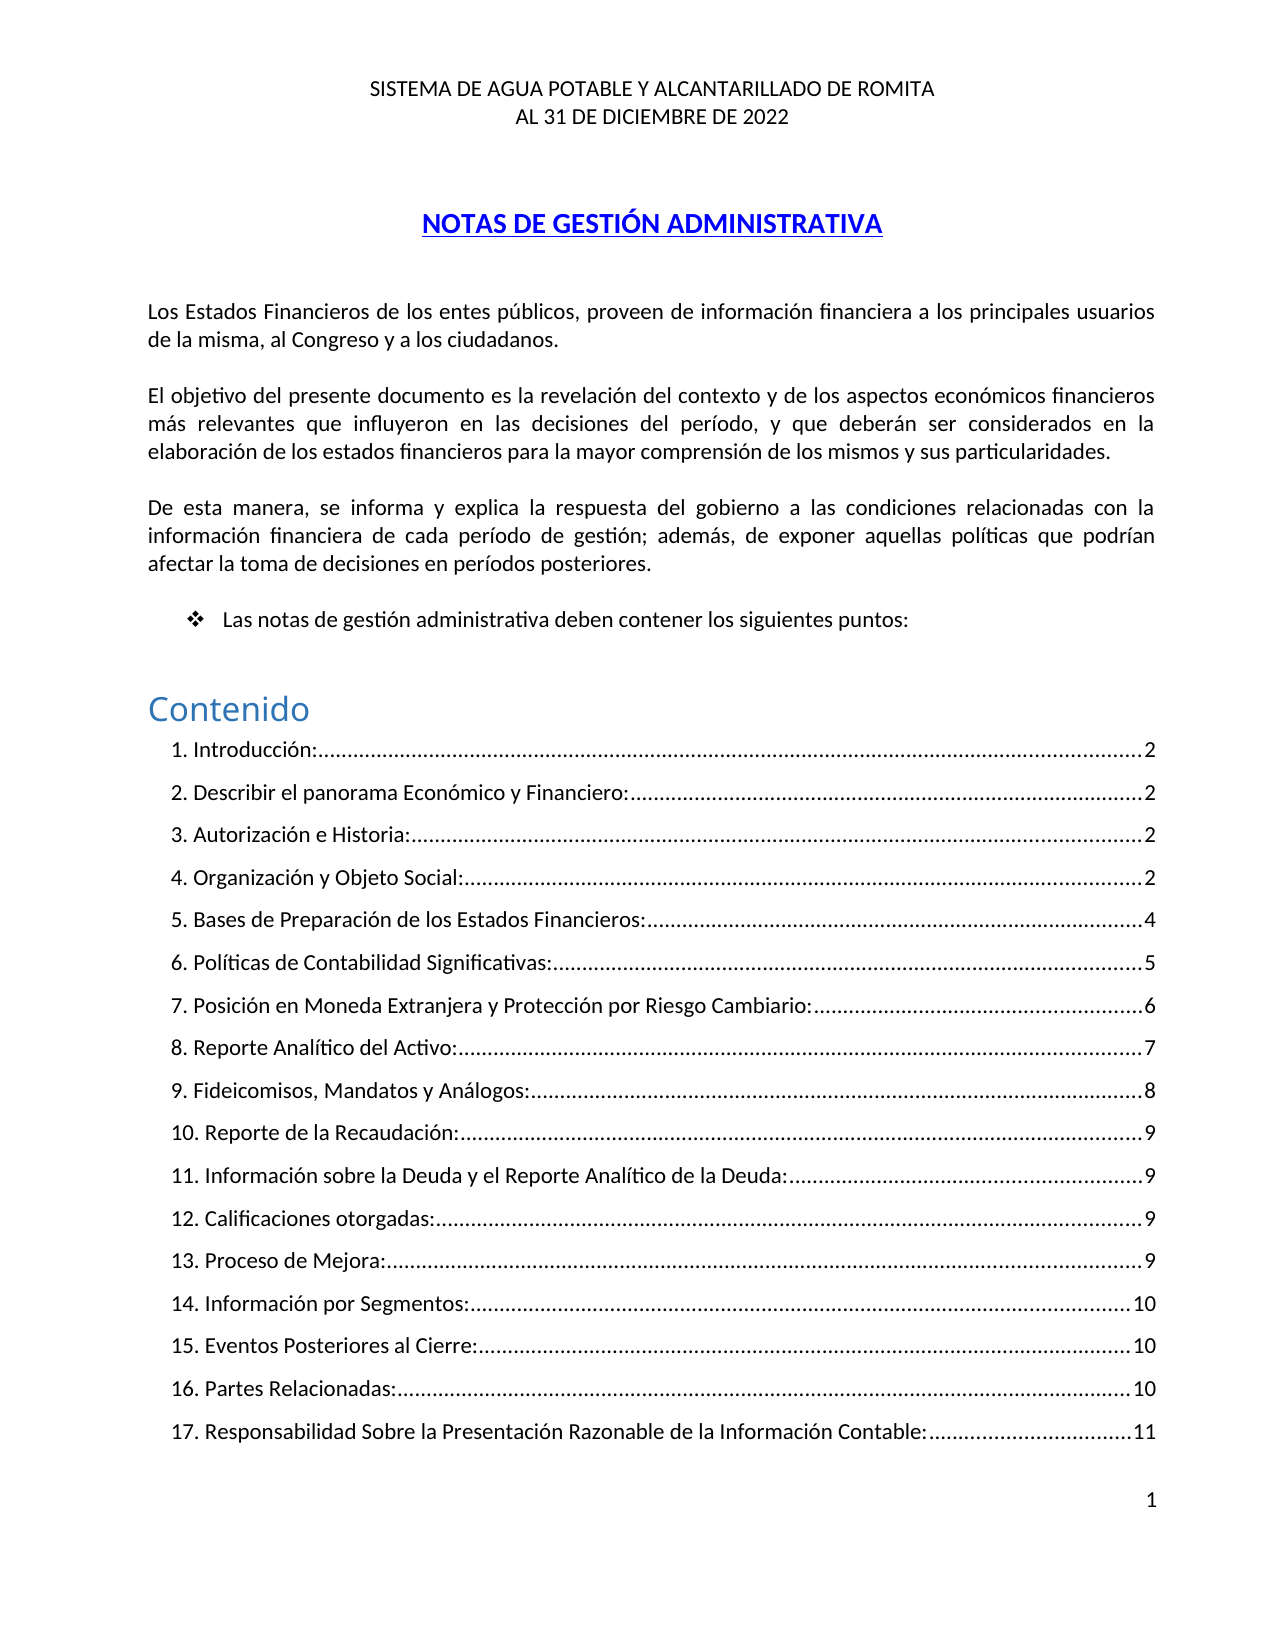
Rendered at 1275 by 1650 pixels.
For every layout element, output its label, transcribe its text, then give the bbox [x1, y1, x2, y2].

text El objetivo del presente documento es la revelación del contexto y de los aspectos económicos financieros más relevantes que influyeron en las decisiones del período, y que deberán ser considerados en la elaboración de los estados financieros para la mayor comprensión de los mismos y sus particularidades. [148, 381, 1157, 465]
list Las notas de gestión administrativa deben contener los siguientes puntos: [185, 605, 1157, 633]
text Los Estados Financieros de los entes públicos, proveen de información financiera a los principales usuarios de la misma, al Congreso y a los ciudadanos. [148, 297, 1157, 353]
text NOTAS DE GESTIÓN ADMINISTRATIVA [148, 205, 1157, 241]
text De esta manera, se informa y explica la respuesta del gobierno a las condiciones relacionadas con la información financiera de cada período de gestión; además, de exponer aquellas políticas que podrían afectar la toma de decisiones en períodos posteriores. [148, 493, 1157, 577]
